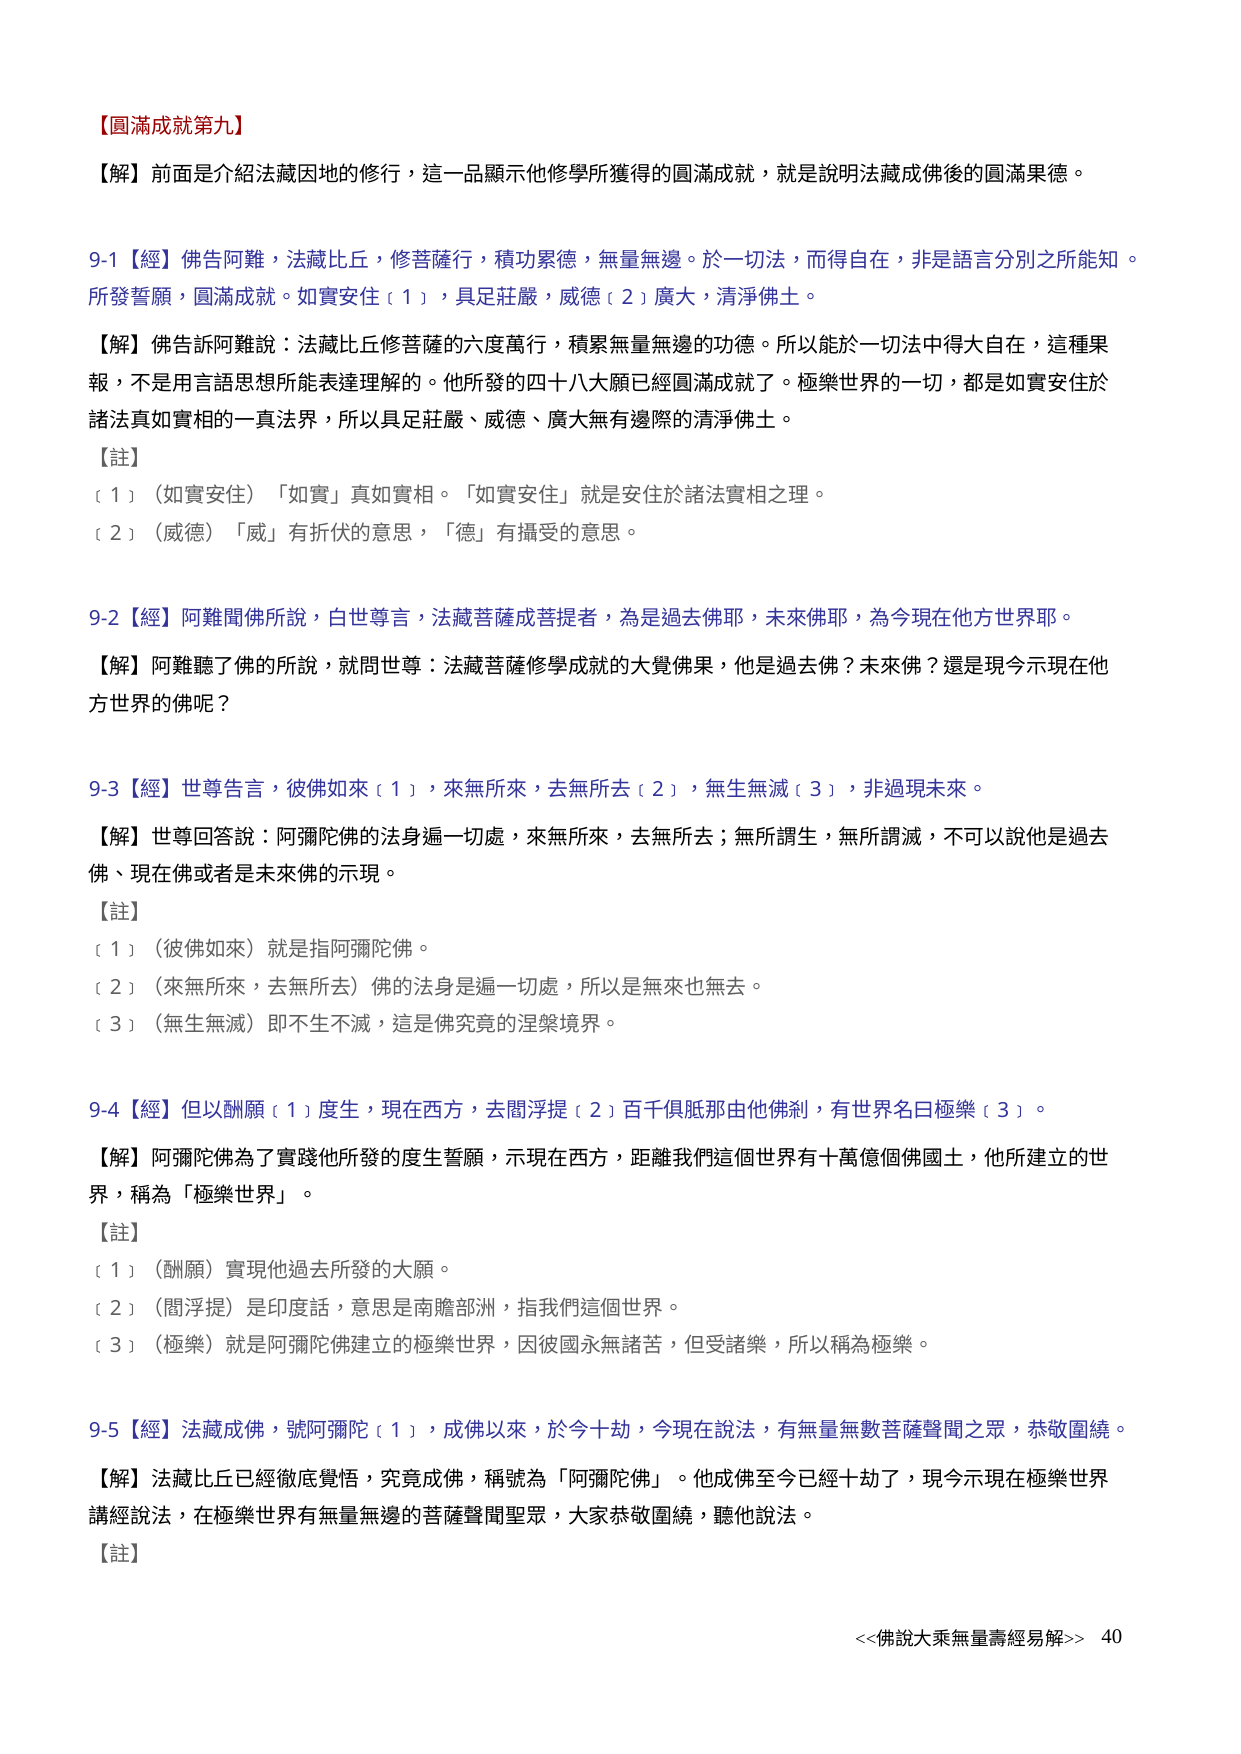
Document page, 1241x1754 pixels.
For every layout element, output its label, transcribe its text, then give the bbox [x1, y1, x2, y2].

text ﹝3﹞（極樂）就是阿彌陀佛建立的極樂世界，因彼國永無諸苦，但受諸樂，所以稱為極樂。 [89, 1325, 1122, 1362]
text 【解】前面是介紹法藏因地的修行，這一品顯示他修學所獲得的圓滿成就，就是說明法藏成佛後的圓滿果德。 [89, 154, 1122, 191]
text ﹝1﹞（如實安住）「如實」真如實相。「如實安住」就是安住於諸法實相之理。 [89, 475, 1122, 512]
text ﹝2﹞（閻浮提）是印度話，意思是南贍部洲，指我們這個世界。 [89, 1287, 1122, 1325]
text ﹝2﹞（威德）「威」有折伏的意思，「德」有攝受的意思。 [89, 512, 1122, 550]
subtitle 9-1【經】佛告阿難，法藏比丘，修菩薩行，積功累德，無量無邊。於一切法，而得自在，非是語言分別之所能知。所發誓願，圓滿成就。如實安住﹝1﹞，具足莊嚴，威德﹝2﹞廣大，清淨佛土。 [89, 239, 1122, 314]
text 【解】阿難聽了佛的所說，就問世尊：法藏菩薩修學成就的大覺佛果，他是過去佛？未來佛？還是現今示現在他方世界的佛呢？ [89, 646, 1122, 721]
subtitle 【圓滿成就第九】 [89, 106, 1122, 143]
subtitle 9-3【經】世尊告言，彼佛如來﹝1﹞，來無所來，去無所去﹝2﹞，無生無滅﹝3﹞，非過現未來。 [89, 768, 1122, 806]
text 【註】 [89, 1533, 1122, 1571]
text 【註】 [89, 1212, 1122, 1250]
text ﹝3﹞（無生無滅）即不生不滅，這是佛究竟的涅槃境界。 [89, 1004, 1122, 1041]
subtitle 9-4【經】但以酬願﹝1﹞度生，現在西方，去閻浮提﹝2﹞百千俱胝那由他佛剎，有世界名曰極樂﹝3﹞。 [89, 1089, 1122, 1127]
text 【解】佛告訴阿難說：法藏比丘修菩薩的六度萬行，積累無量無邊的功德。所以能於一切法中得大自在，這種果報，不是用言語思想所能表達理解的。他所發的四十八大願已經圓滿成就了。極樂世界的一切，都是如實安住於諸法真如實相的一真法界，所以具足莊嚴、威德、廣大無有邊際的清淨佛土。 [89, 325, 1122, 437]
subtitle 9-5【經】法藏成佛，號阿彌陀﹝1﹞，成佛以來，於今十劫，今現在說法，有無量無數菩薩聲聞之眾，恭敬圍繞。 [89, 1410, 1122, 1448]
text 【解】世尊回答說：阿彌陀佛的法身遍一切處，來無所來，去無所去；無所謂生，無所謂滅，不可以說他是過去佛、現在佛或者是未來佛的示現。 [89, 816, 1122, 891]
text 【註】 [89, 891, 1122, 929]
text ﹝2﹞（來無所來，去無所去）佛的法身是遍一切處，所以是無來也無去。 [89, 966, 1122, 1004]
text ﹝1﹞（酬願）實現他過去所發的大願。 [89, 1250, 1122, 1287]
subtitle 9-2【經】阿難聞佛所說，白世尊言，法藏菩薩成菩提者，為是過去佛耶，未來佛耶，為今現在他方世界耶。 [89, 598, 1122, 635]
text 【解】法藏比丘已經徹底覺悟，究竟成佛，稱號為「阿彌陀佛」。他成佛至今已經十劫了，現今示現在極樂世界講經說法，在極樂世界有無量無邊的菩薩聲聞聖眾，大家恭敬圍繞，聽他說法。 [89, 1458, 1122, 1533]
text ﹝1﹞（彼佛如來）就是指阿彌陀佛。 [89, 929, 1122, 966]
text 【註】 [89, 437, 1122, 475]
text 【解】阿彌陀佛為了實踐他所發的度生誓願，示現在西方，距離我們這個世界有十萬億個佛國土，他所建立的世界，稱為「極樂世界」。 [89, 1137, 1122, 1212]
